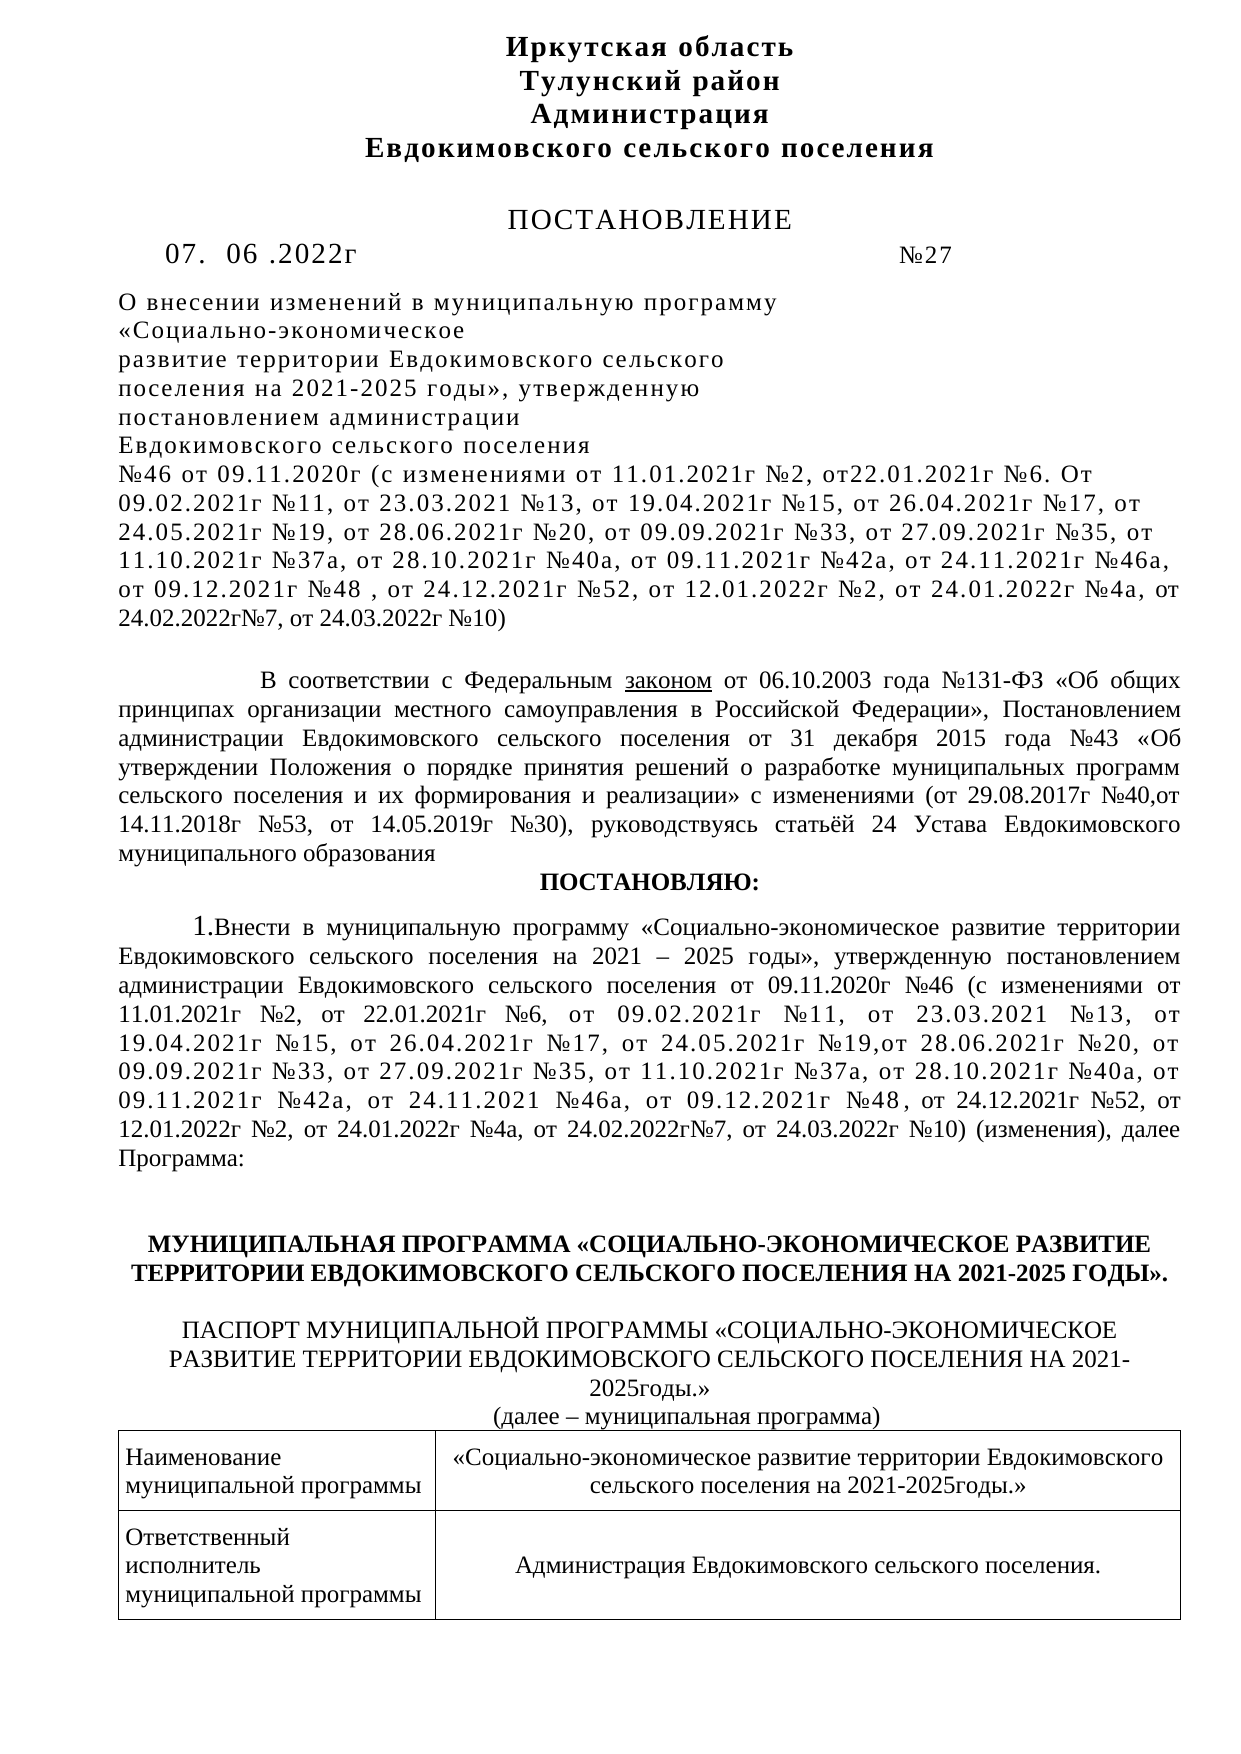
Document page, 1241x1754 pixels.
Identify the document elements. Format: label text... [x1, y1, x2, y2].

text ПАСПОРТ МУНИЦИПАЛЬНОЙ ПРОГРАММЫ «СОЦИАЛЬНО-ЭКОНОМИЧЕСКОЕ РАЗВИТИЕ ТЕРРИТОРИИ ЕВДОКИМОВСКОГО СЕЛЬСКОГО ПОСЕЛЕНИЯ НА 2021-2025годы.» [118, 1315, 1181, 1401]
text В соответствии с Федеральным законом от 06.10.2003 года №131-ФЗ «Об общих принципах организации местного самоуправления в Российской Федерации», Постановлением администрации Евдокимовского сельского поселения от 31 декабря 2015 года №43 «Об утверждении Положения о порядке принятия решений о разработке муниципальных программ сельского поселения и их формирования и реализации» с изменениями (от 29.08.2017г №40,от 14.11.2018г №53, от 14.05.2019г №30), руководствуясь статьёй 24 Устава Евдокимовского муниципального образования [118, 665, 1181, 867]
text постановлением администрации [118, 402, 1181, 431]
text ПОСТАНОВЛЯЮ: [118, 867, 1181, 895]
table_header «Социально-экономическое развитие территории Евдокимовского сельского поселения на 2021-2025годы.» [436, 1431, 1180, 1510]
text Иркутская область [118, 29, 1181, 63]
text Тулунский район [118, 63, 1181, 97]
table_header Наименование муниципальной программы [119, 1431, 435, 1510]
text 07. 06 .2022г №27 [118, 236, 1181, 269]
text Евдокимовского сельского поселения [118, 431, 1181, 459]
text развитие территории Евдокимовского сельского [118, 344, 1181, 373]
text ПОСТАНОВЛЕНИЕ [118, 202, 1181, 236]
text МУНИЦИПАЛЬНАЯ ПРОГРАММА «СОЦИАЛЬНО-ЭКОНОМИЧЕСКОЕ РАЗВИТИЕ ТЕРРИТОРИИ ЕВДОКИМОВСКОГО СЕЛЬСКОГО ПОСЕЛЕНИЯ НА 2021-2025 ГОДЫ». [118, 1229, 1181, 1286]
text Администрация [118, 97, 1181, 130]
text поселения на 2021-2025 годы», утвержденную [118, 373, 1181, 402]
text (далее – муниципальная программа) [118, 1401, 1181, 1430]
text О внесении изменений в муниципальную программу [118, 287, 1181, 316]
text «Социально-экономическое [118, 316, 1181, 344]
text 1.Внести в муниципальную программу «Социально-экономическое развитие территории Евдокимовского сельского поселения на 2021 – 2025 годы», утвержденную постановлением администрации Евдокимовского сельского поселения от 09.11.2020г №46 (с изменениями от 11.01.2021г №2, от 22.01.2021г №6, от 09.02.2021г №11, от 23.03.2021 №13, от 19.04.2021г №15, от 26.04.2021г №17, от 24.05.2021г №19,от 28.06.2021г №20, от 09.09.2021г №33, от 27.09.2021г №35, от 11.10.2021г №37а, от 28.10.2021г №40а, от 09.11.2021г №42а, от 24.11.2021 №46а, от 09.12.2021г №48, от 24.12.2021г №52, от 12.01.2022г №2, от 24.01.2022г №4а, от 24.02.2022г№7, от 24.03.2022г №10) (изменения), далее Программа: [118, 908, 1181, 1171]
text Евдокимовского сельского поселения [118, 130, 1181, 164]
table_cell Ответственный исполнитель муниципальной программы [119, 1511, 435, 1618]
text №46 от 09.11.2020г (с изменениями от 11.01.2021г №2, от22.01.2021г №6. От 09.02.2021г №11, от 23.03.2021 №13, от 19.04.2021г №15, от 26.04.2021г №17, от 24.05.2021г №19, от 28.06.2021г №20, от 09.09.2021г №33, от 27.09.2021г №35, от 11.10.2021г №37а, от 28.10.2021г №40а, от 09.11.2021г №42а, от 24.11.2021г №46а, от 09.12.2021г №48 , от 24.12.2021г №52, от 12.01.2022г №2, от 24.01.2022г №4а, от 24.02.2022г№7, от 24.03.2022г №10) [118, 459, 1181, 632]
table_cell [436, 1511, 1180, 1618]
